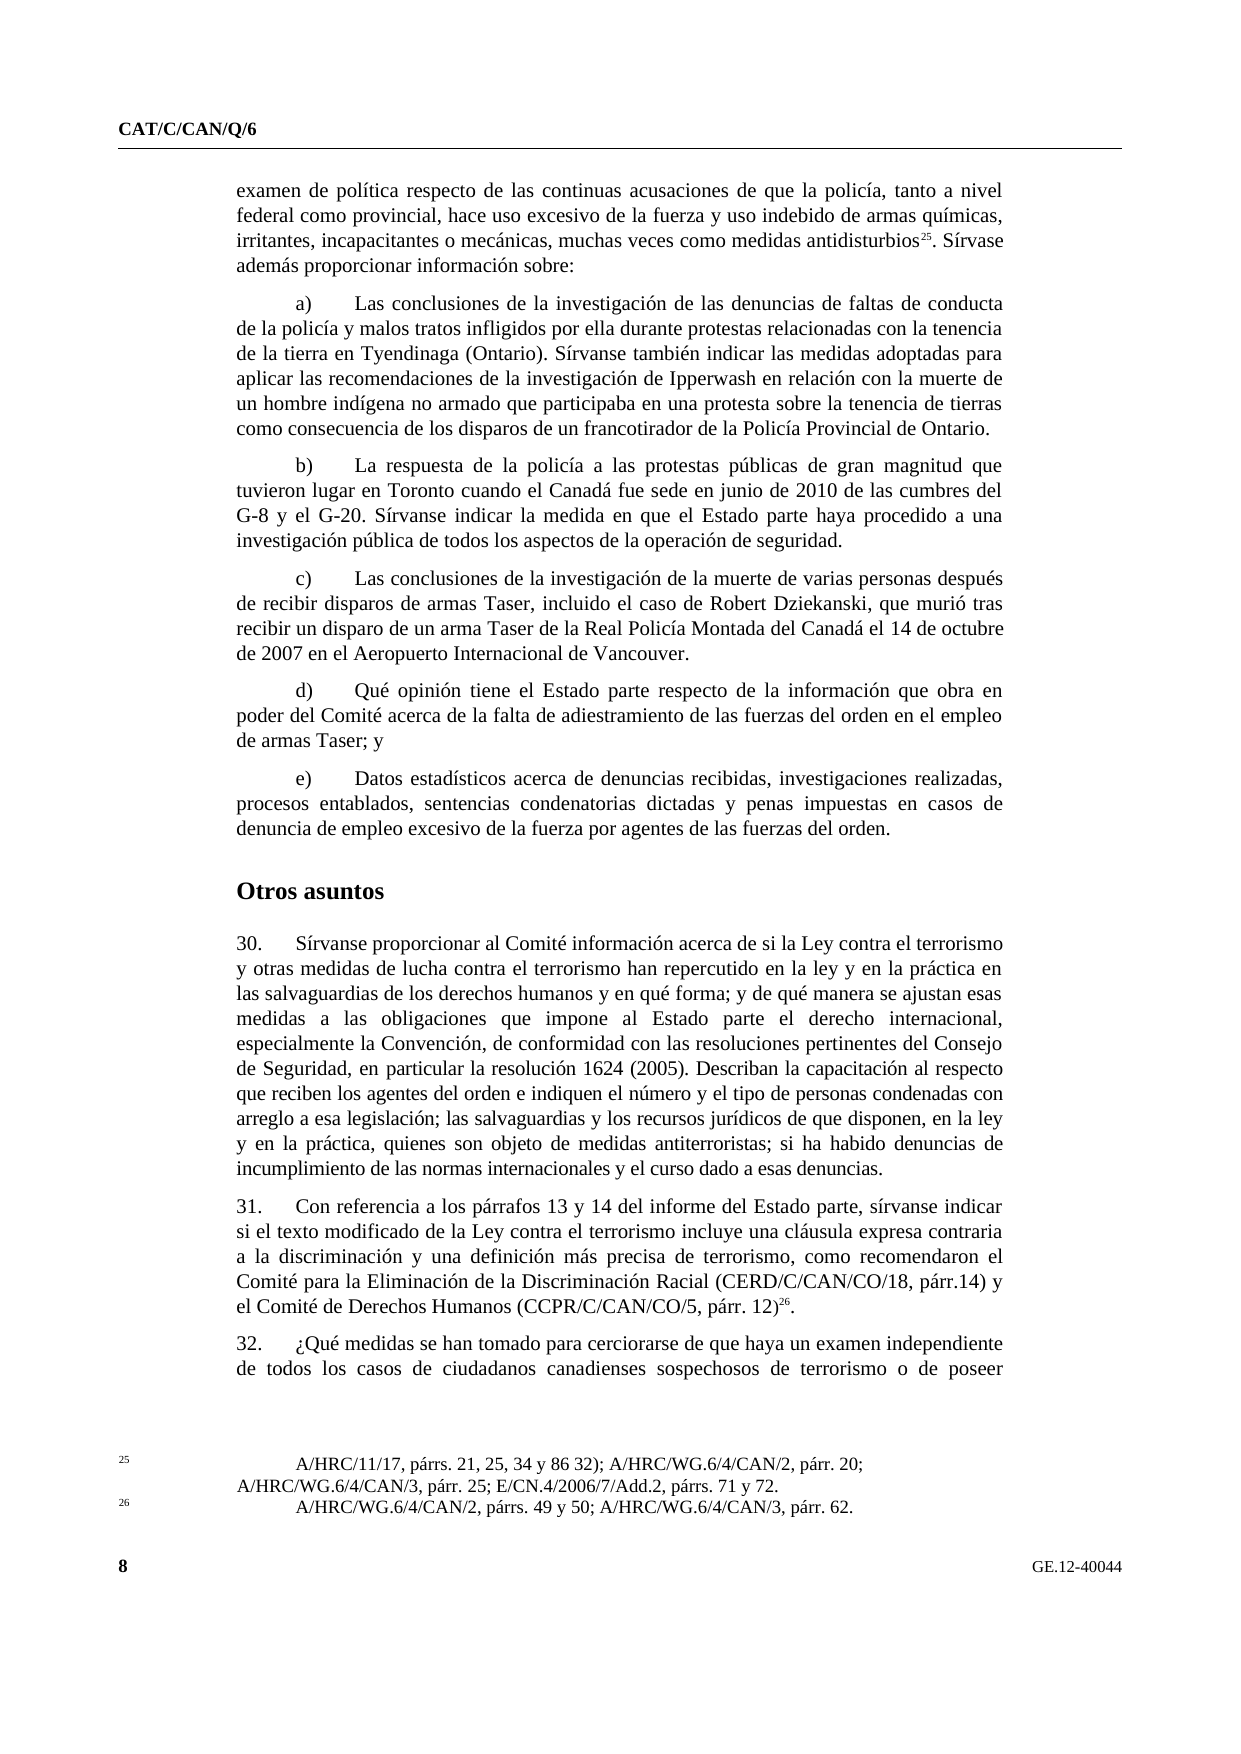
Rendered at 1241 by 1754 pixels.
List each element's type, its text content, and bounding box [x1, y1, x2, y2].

text Otros asuntos [118, 877, 1004, 905]
text c) Las conclusiones de la investigación de la muerte de varias personas después de recibir disparos de armas Taser, incluido el caso de Robert Dziekanski, que murió tras recibir un disparo de un arma Taser de la Real Policía Montada del Canadá el 14 de octubre de 2007 en el Aeropuerto Internacional de Vancouver. [236, 565, 1004, 665]
text 30. Sírvanse proporcionar al Comité información acerca de si la Ley contra el terrorismo y otras medidas de lucha contra el terrorismo han repercutido en la ley y en la práctica en las salvaguardias de los derechos humanos y en qué forma; y de qué manera se ajustan esas medidas a las obligaciones que impone al Estado parte el derecho internacional, especialmente la Convención, de conformidad con las resoluciones pertinentes del Consejo de Seguridad, en particular la resolución 1624 (2005). Describan la capacitación al respecto que reciben los agentes del orden e indiquen el número y el tipo de personas condenadas con arreglo a esa legislación; las salvaguardias y los recursos jurídicos de que disponen, en la ley y en la práctica, quienes son objeto de medidas antiterroristas; si ha habido denuncias de incumplimiento de las normas internacionales y el curso dado a esas denuncias. [236, 930, 1004, 1180]
text e) Datos estadísticos acerca de denuncias recibidas, investigaciones realizadas, procesos entablados, sentencias condenatorias dictadas y penas impuestas en casos de denuncia de empleo excesivo de la fuerza por agentes de las fuerzas del orden. [236, 765, 1004, 840]
text d) Qué opinión tiene el Estado parte respecto de la información que obra en poder del Comité acerca de la falta de adiestramiento de las fuerzas del orden en el empleo de armas Taser; y [236, 677, 1004, 752]
text 31. Con referencia a los párrafos 13 y 14 del informe del Estado parte, sírvanse indicar si el texto modificado de la Ley contra el terrorismo incluye una cláusula expresa contraria a la discriminación y una definición más precisa de terrorismo, como recomendaron el Comité para la Eliminación de la Discriminación Racial (CERD/C/CAN/CO/18, párr.14) y el Comité de Derechos Humanos (CCPR/C/CAN/CO/5, párr. 12). [236, 1193, 1004, 1318]
text b) La respuesta de la policía a las protestas públicas de gran magnitud que tuvieron lugar en Toronto cuando el Canadá fue sede en junio de 2010 de las cumbres del G-8 y el G-20. Sírvanse indicar la medida en que el Estado parte haya procedido a una investigación pública de todos los aspectos de la operación de seguridad. [236, 452, 1004, 552]
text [236, 1330, 1004, 1380]
text a) Las conclusiones de la investigación de las denuncias de faltas de conducta de la policía y malos tratos infligidos por ella durante protestas relacionadas con la tenencia de la tierra en Tyendinaga (Ontario). Sírvanse también indicar las medidas adoptadas para aplicar las recomendaciones de la investigación de Ipperwash en relación con la muerte de un hombre indígena no armado que participaba en una protesta sobre la tenencia de tierras como consecuencia de los disparos de un francotirador de la Policía Provincial de Ontario. [236, 290, 1004, 440]
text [236, 177, 1004, 277]
